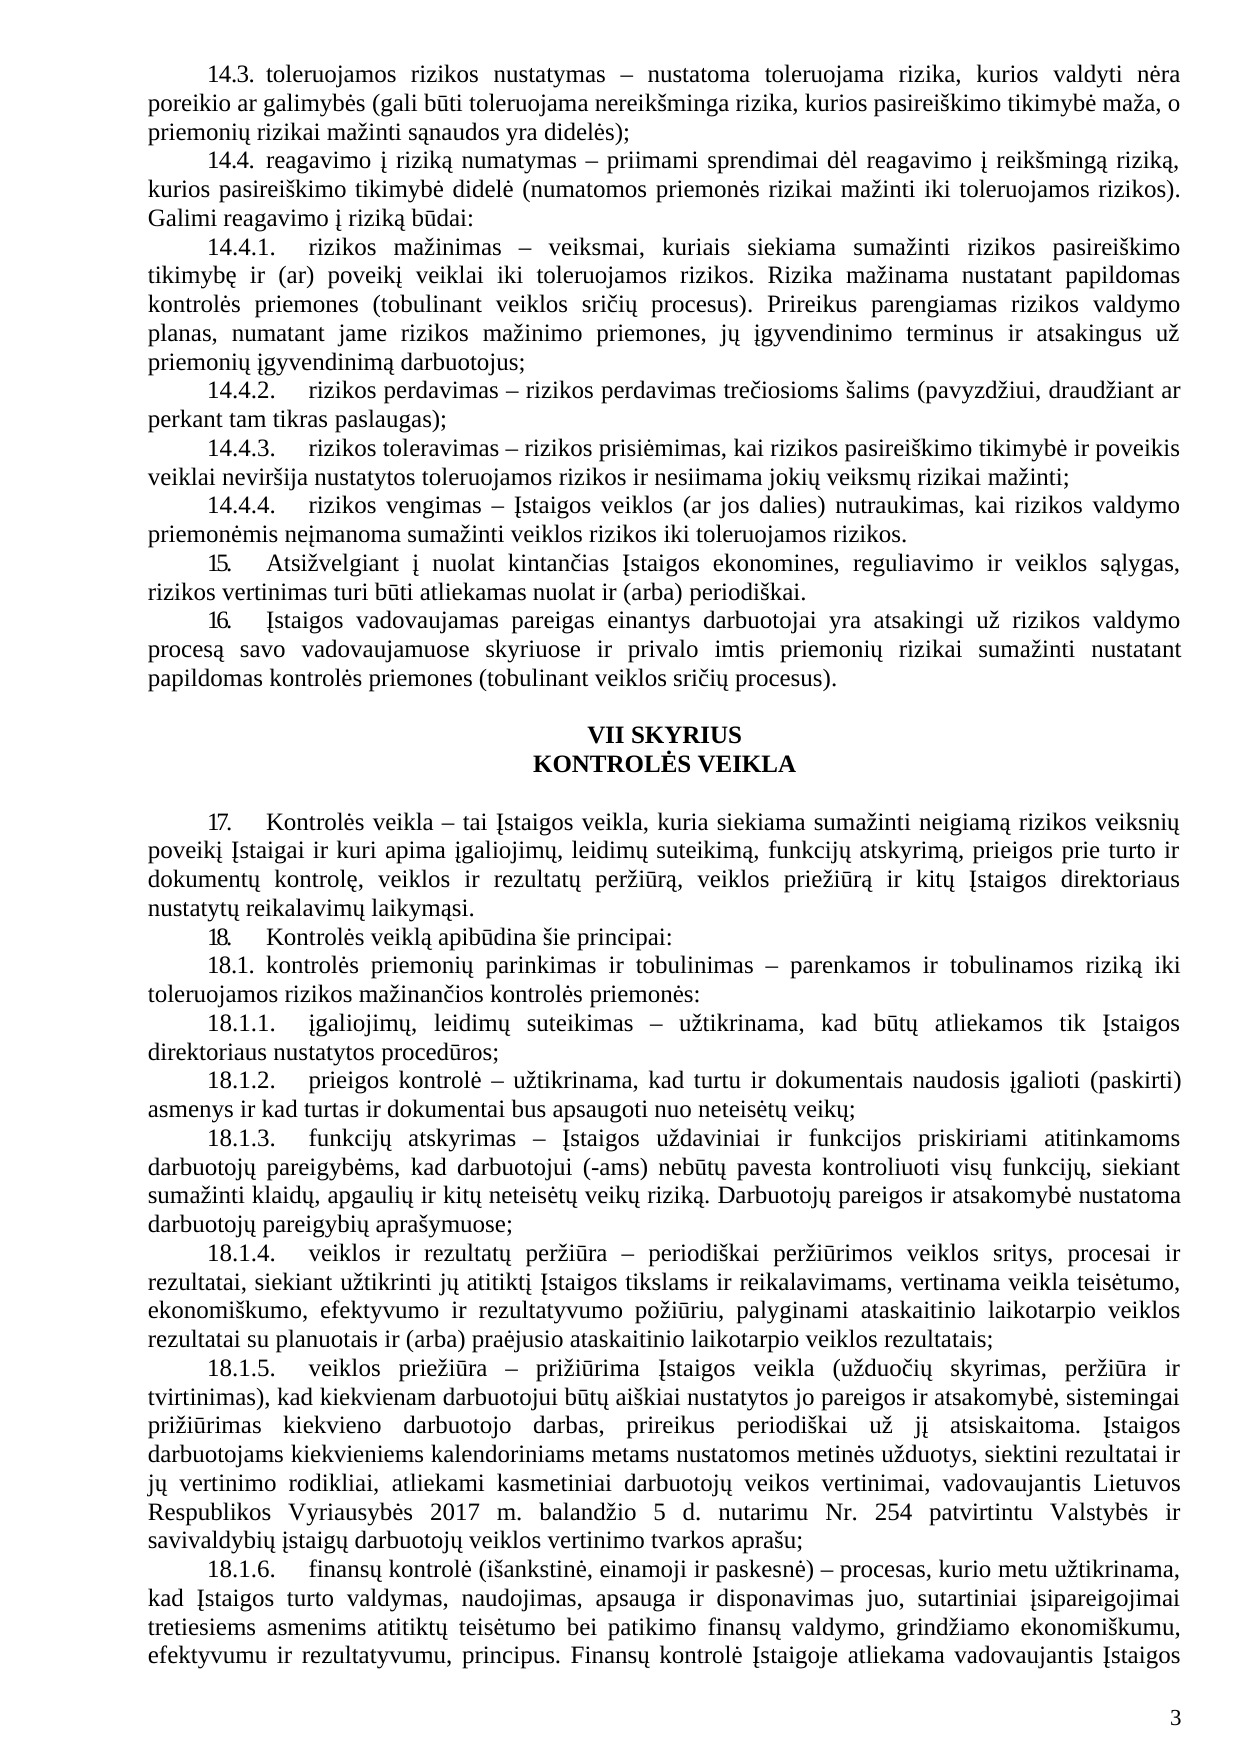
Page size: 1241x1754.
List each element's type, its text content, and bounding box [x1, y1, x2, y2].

list veiklos ir rezultatų peržiūra – periodiškai peržiūrimos veiklos sritys, procesai ir rezultatai, siekiant užtikrinti jų atitiktį Įstaigos tikslams ir reikalavimams, vertinama veikla teisėtumo, ekonomiškumo, efektyvumo ir rezultatyvumo požiūriu, palyginami ataskaitinio laikotarpio veiklos rezultatai su planuotais ir (arba) praėjusio ataskaitinio laikotarpio veiklos rezultatais; [148, 1238, 1181, 1353]
list toleruojamos rizikos nustatymas – nustatoma toleruojama rizika, kurios valdyti nėra poreikio ar galimybės (gali būti toleruojama nereikšminga rizika, kurios pasireiškimo tikimybė maža, o priemonių rizikai mažinti sąnaudos yra didelės); [148, 59, 1181, 145]
list įgaliojimų, leidimų suteikimas – užtikrinama, kad būtų atliekamos tik Įstaigos direktoriaus nustatytos procedūros; [148, 1008, 1181, 1065]
list veiklos priežiūra – prižiūrima Įstaigos veikla (užduočių skyrimas, peržiūra ir tvirtinimas), kad kiekvienam darbuotojui būtų aiškiai nustatytos jo pareigos ir atsakomybė, sistemingai prižiūrimas kiekvieno darbuotojo darbas, prireikus periodiškai už jį atsiskaitoma. Įstaigos darbuotojams kiekvieniems kalendoriniams metams nustatomos metinės užduotys, siektini rezultatai ir jų vertinimo rodikliai, atliekami kasmetiniai darbuotojų veikos vertinimai, vadovaujantis Lietuvos Respublikos Vyriausybės 2017 m. balandžio 5 d. nutarimu Nr. 254 patvirtintu Valstybės ir savivaldybių įstaigų darbuotojų veiklos vertinimo tvarkos aprašu; [148, 1353, 1181, 1554]
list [148, 1554, 1181, 1669]
list rizikos toleravimas – rizikos prisiėmimas, kai rizikos pasireiškimo tikimybė ir poveikis veiklai neviršija nustatytos toleruojamos rizikos ir nesiimama jokių veiksmų rizikai mažinti; [148, 433, 1181, 490]
list rizikos mažinimas – veiksmai, kuriais siekiama sumažinti rizikos pasireiškimo tikimybę ir (ar) poveikį veiklai iki toleruojamos rizikos. Rizika mažinama nustatant papildomas kontrolės priemones (tobulinant veiklos sričių procesus). Prireikus parengiamas rizikos valdymo planas, numatant jame rizikos mažinimo priemones, jų įgyvendinimo terminus ir atsakingus už priemonių įgyvendinimą darbuotojus; [148, 232, 1181, 375]
list reagavimo į riziką numatymas – priimami sprendimai dėl reagavimo į reikšmingą riziką, kurios pasireiškimo tikimybė didelė (numatomos priemonės rizikai mažinti iki toleruojamos rizikos). Galimi reagavimo į riziką būdai: [148, 145, 1181, 232]
list rizikos vengimas – Įstaigos veiklos (ar jos dalies) nutraukimas, kai rizikos valdymo priemonėmis neįmanoma sumažinti veiklos rizikos iki toleruojamos rizikos. [148, 490, 1181, 548]
list Įstaigos vadovaujamas pareigas einantys darbuotojai yra atsakingi už rizikos valdymo procesą savo vadovaujamuose skyriuose ir privalo imtis priemonių rizikai sumažinti nustatant papildomas kontrolės priemones (tobulinant veiklos sričių procesus). [148, 605, 1181, 692]
list rizikos perdavimas – rizikos perdavimas trečiosioms šalims (pavyzdžiui, draudžiant ar perkant tam tikras paslaugas); [148, 375, 1181, 433]
list Kontrolės veikla – tai Įstaigos veikla, kuria siekiama sumažinti neigiamą rizikos veiksnių poveikį Įstaigai ir kuri apima įgaliojimų, leidimų suteikimą, funkcijų atskyrimą, prieigos prie turto ir dokumentų kontrolę, veiklos ir rezultatų peržiūrą, veiklos priežiūrą ir kitų Įstaigos direktoriaus nustatytų reikalavimų laikymąsi. [148, 807, 1181, 922]
list prieigos kontrolė – užtikrinama, kad turtu ir dokumentais naudosis įgalioti (paskirti) asmenys ir kad turtas ir dokumentai bus apsaugoti nuo neteisėtų veikų; [148, 1065, 1181, 1123]
list Kontrolės veiklą apibūdina šie principai: [148, 922, 1181, 950]
list funkcijų atskyrimas – Įstaigos uždaviniai ir funkcijos priskiriami atitinkamoms darbuotojų pareigybėms, kad darbuotojui (-ams) nebūtų pavesta kontroliuoti visų funkcijų, siekiant sumažinti klaidų, apgaulių ir kitų neteisėtų veikų riziką. Darbuotojų pareigos ir atsakomybė nustatoma darbuotojų pareigybių aprašymuose; [148, 1123, 1181, 1238]
subtitle VII SKYRIUS [148, 720, 1181, 749]
text KONTROLĖS VEIKLA [148, 749, 1181, 778]
list kontrolės priemonių parinkimas ir tobulinimas – parenkamos ir tobulinamos riziką iki toleruojamos rizikos mažinančios kontrolės priemonės: [148, 950, 1181, 1008]
list Atsižvelgiant į nuolat kintančias Įstaigos ekonomines, reguliavimo ir veiklos sąlygas, rizikos vertinimas turi būti atliekamas nuolat ir (arba) periodiškai. [148, 548, 1181, 605]
